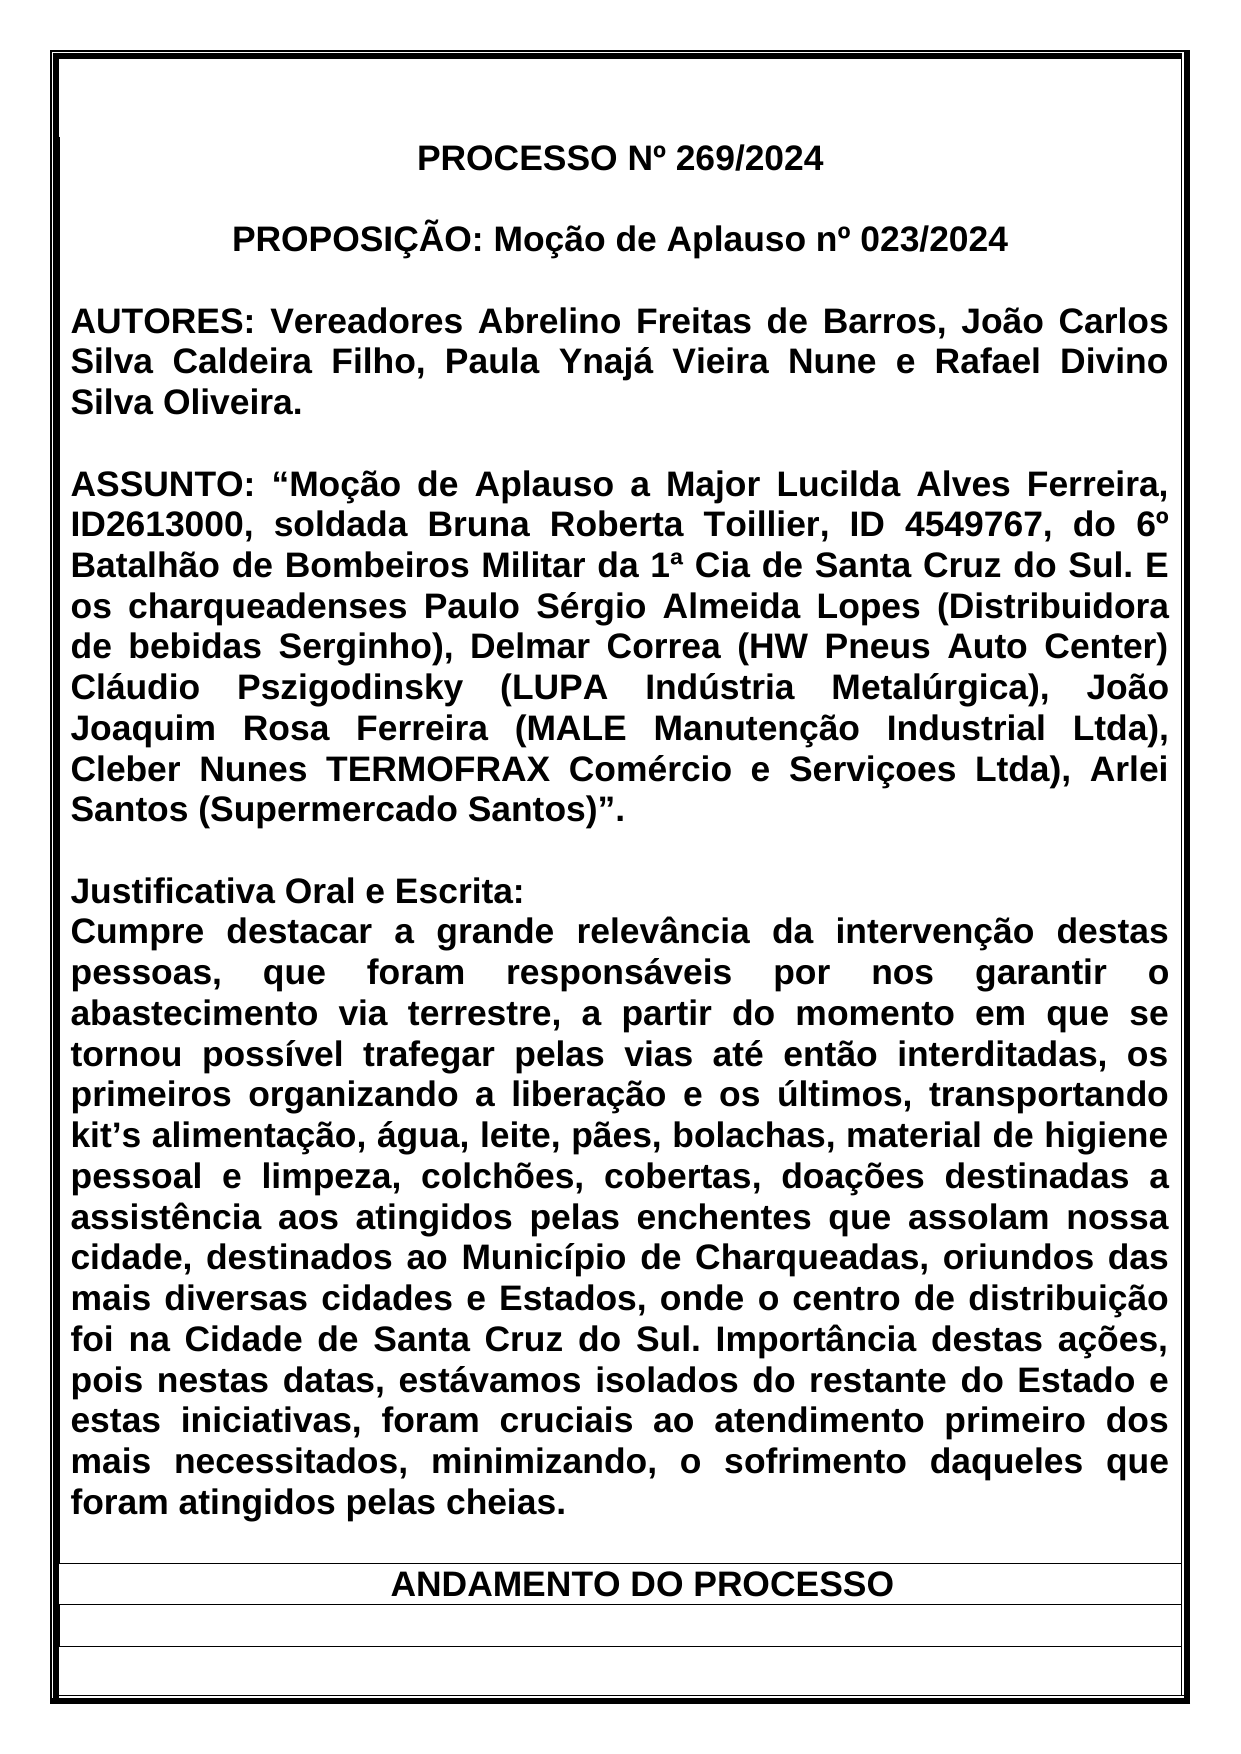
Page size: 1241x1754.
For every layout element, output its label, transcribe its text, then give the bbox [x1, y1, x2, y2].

table_header PROCESSO Nº 269/2024 PROPOSIÇÃO: Moção de Aplauso nº 023/2024 AUTORES: Vereadores Abrelino Freitas de Barros, João Carlos Silva Caldeira Filho, Paula Ynajá Vieira Nune e Rafael Divino Silva Oliveira. ASSUNTO: “Moção de Aplauso a Major Lucilda Alves Ferreira, ID2613000, soldada Bruna Roberta Toillier, ID 4549767, do 6º Batalhão de Bombeiros Militar da 1ª Cia de Santa Cruz do Sul. E os charqueadenses Paulo Sérgio Almeida Lopes (Distribuidora de bebidas Serginho), Delmar Correa (HW Pneus Auto Center) Cláudio Pszigodinsky (LUPA Indústria Metalúrgica), João Joaquim Rosa Ferreira (MALE Manutenção Industrial Ltda), Cleber Nunes TERMOFRAX Comércio e Serviçoes Ltda), Arlei Santos (Supermercado Santos)”. Justificativa Oral e Escrita: Cumpre destacar a grande relevância da intervenção destas pessoas, que foram responsáveis por nos garantir o abastecimento via terrestre, a partir do momento em que se tornou possível trafegar pelas vias até então interditadas, os primeiros organizando a liberação e os últimos, transportando kit’s alimentação, água, leite, pães, bolachas, material de higiene pessoal e limpeza, colchões, cobertas, doações destinadas a assistência aos atingidos pelas enchentes que assolam nossa cidade, destinados ao Município de Charqueadas, oriundos das mais diversas cidades e Estados, onde o centro de distribuição foi na Cidade de Santa Cruz do Sul. Importância destas ações, pois nestas datas, estávamos isolados do restante do Estado e estas iniciativas, foram cruciais ao atendimento primeiro dos mais necessitados, minimizando, o sofrimento daqueles que foram atingidos pelas cheias. [60, 137, 1181, 1562]
table_header [60, 1605, 1181, 1646]
text ANDAMENTO DO PROCESSO [148, 1564, 1137, 1604]
